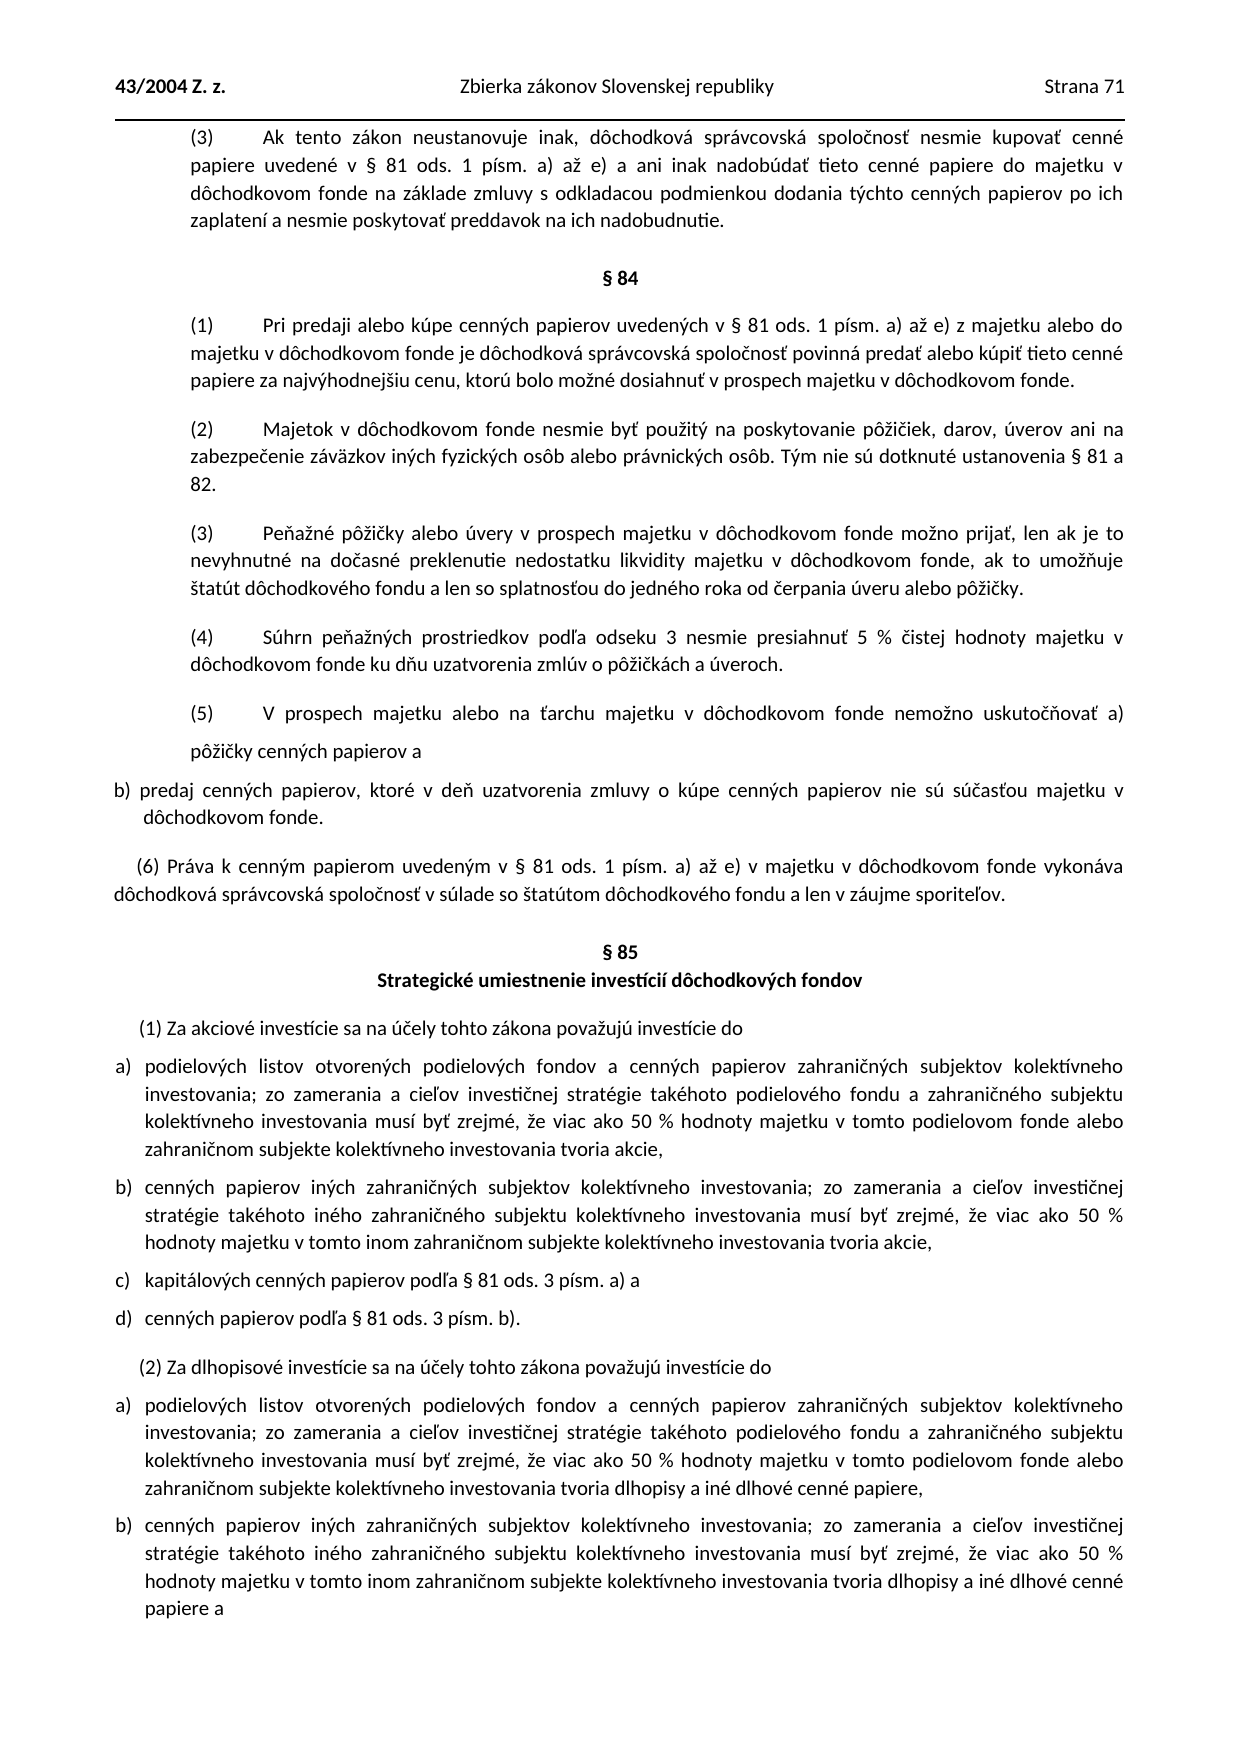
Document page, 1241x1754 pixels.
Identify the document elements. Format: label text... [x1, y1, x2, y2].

text b) predaj cenných papierov, ktoré v deň uzatvorenia zmluvy o kúpe cenných papierov nie sú súčasťou majetku v dôchodkovom fonde. [113, 777, 1125, 830]
list Ak tento zákon neustanovuje inak, dôchodková správcovská spoločnosť nesmie kupovať cenné papiere uvedené v § 81 ods. 1 písm. a) až e) a ani inak nadobúdať tieto cenné papiere do majetku v dôchodkovom fonde na základe zmluvy s odkladacou podmienkou dodania týchto cenných papierov po ich zaplatení a nesmie poskytovať preddavok na ich nadobudnutie. [190, 101, 1125, 233]
list cenných papierov podľa § 81 ods. 3 písm. b). [115, 1305, 1125, 1331]
list podielových listov otvorených podielových fondov a cenných papierov zahraničných subjektov kolektívneho investovania; zo zamerania a cieľov investičnej stratégie takéhoto podielového fondu a zahraničného subjektu kolektívneho investovania musí byť zrejmé, že viac ako 50 % hodnoty majetku v tomto podielovom fonde alebo zahraničnom subjekte kolektívneho investovania tvoria akcie, [115, 1053, 1125, 1162]
list kapitálových cenných papierov podľa § 81 ods. 3 písm. a) a [115, 1267, 1125, 1293]
list cenných papierov iných zahraničných subjektov kolektívneho investovania; zo zamerania a cieľov investičnej stratégie takéhoto iného zahraničného subjektu kolektívneho investovania musí byť zrejmé, že viac ako 50 % hodnoty majetku v tomto inom zahraničnom subjekte kolektívneho investovania tvoria akcie, [115, 1174, 1125, 1255]
list Súhrn peňažných prostriedkov podľa odseku 3 nesmie presiahnuť 5 % čistej hodnoty majetku v dôchodkovom fonde ku dňu uzatvorenia zmlúv o pôžičkách a úveroch. [190, 624, 1125, 677]
list cenných papierov iných zahraničných subjektov kolektívneho investovania; zo zamerania a cieľov investičnej stratégie takéhoto iného zahraničného subjektu kolektívneho investovania musí byť zrejmé, že viac ako 50 % hodnoty majetku v tomto inom zahraničnom subjekte kolektívneho investovania tvoria dlhopisy a iné dlhové cenné papiere a [115, 1513, 1125, 1621]
list Pri predaji alebo kúpe cenných papierov uvedených v § 81 ods. 1 písm. a) až e) z majetku alebo do majetku v dôchodkovom fonde je dôchodková správcovská spoločnosť povinná predať alebo kúpiť tieto cenné papiere za najvýhodnejšiu cenu, ktorú bolo možné dosiahnuť v prospech majetku v dôchodkovom fonde. [190, 312, 1125, 393]
list Peňažné pôžičky alebo úvery v prospech majetku v dôchodkovom fonde možno prijať, len ak je to nevyhnutné na dočasné preklenutie nedostatku likvidity majetku v dôchodkovom fonde, ak to umožňuje štatút dôchodkového fondu a len so splatnosťou do jedného roka od čerpania úveru alebo pôžičky. [190, 520, 1125, 601]
text (1) Za akciové investície sa na účely tohto zákona považujú investície do [139, 1016, 1125, 1041]
list Majetok v dôchodkovom fonde nesmie byť použitý na poskytovanie pôžičiek, darov, úverov ani na zabezpečenie záväzkov iných fyzických osôb alebo právnických osôb. Tým nie sú dotknuté ustanovenia § 81 a 82. [190, 416, 1125, 497]
text § 85 [156, 939, 1084, 964]
text § 84 [156, 265, 1084, 291]
text Strategické umiestnenie investícií dôchodkových fondov [156, 967, 1084, 992]
text (6) Práva k cenným papierom uvedeným v § 81 ods. 1 písm. a) až e) v majetku v dôchodkovom fonde vykonáva dôchodková správcovská spoločnosť v súlade so štatútom dôchodkového fondu a len v záujme sporiteľov. [113, 853, 1125, 906]
list V prospech majetku alebo na ťarchu majetku v dôchodkovom fonde nemožno uskutočňovať a) pôžičky cenných papierov a [190, 700, 1125, 764]
text (2) Za dlhopisové investície sa na účely tohto zákona považujú investície do [139, 1354, 1125, 1379]
list podielových listov otvorených podielových fondov a cenných papierov zahraničných subjektov kolektívneho investovania; zo zamerania a cieľov investičnej stratégie takéhoto podielového fondu a zahraničného subjektu kolektívneho investovania musí byť zrejmé, že viac ako 50 % hodnoty majetku v tomto podielovom fonde alebo zahraničnom subjekte kolektívneho investovania tvoria dlhopisy a iné dlhové cenné papiere, [115, 1392, 1125, 1500]
